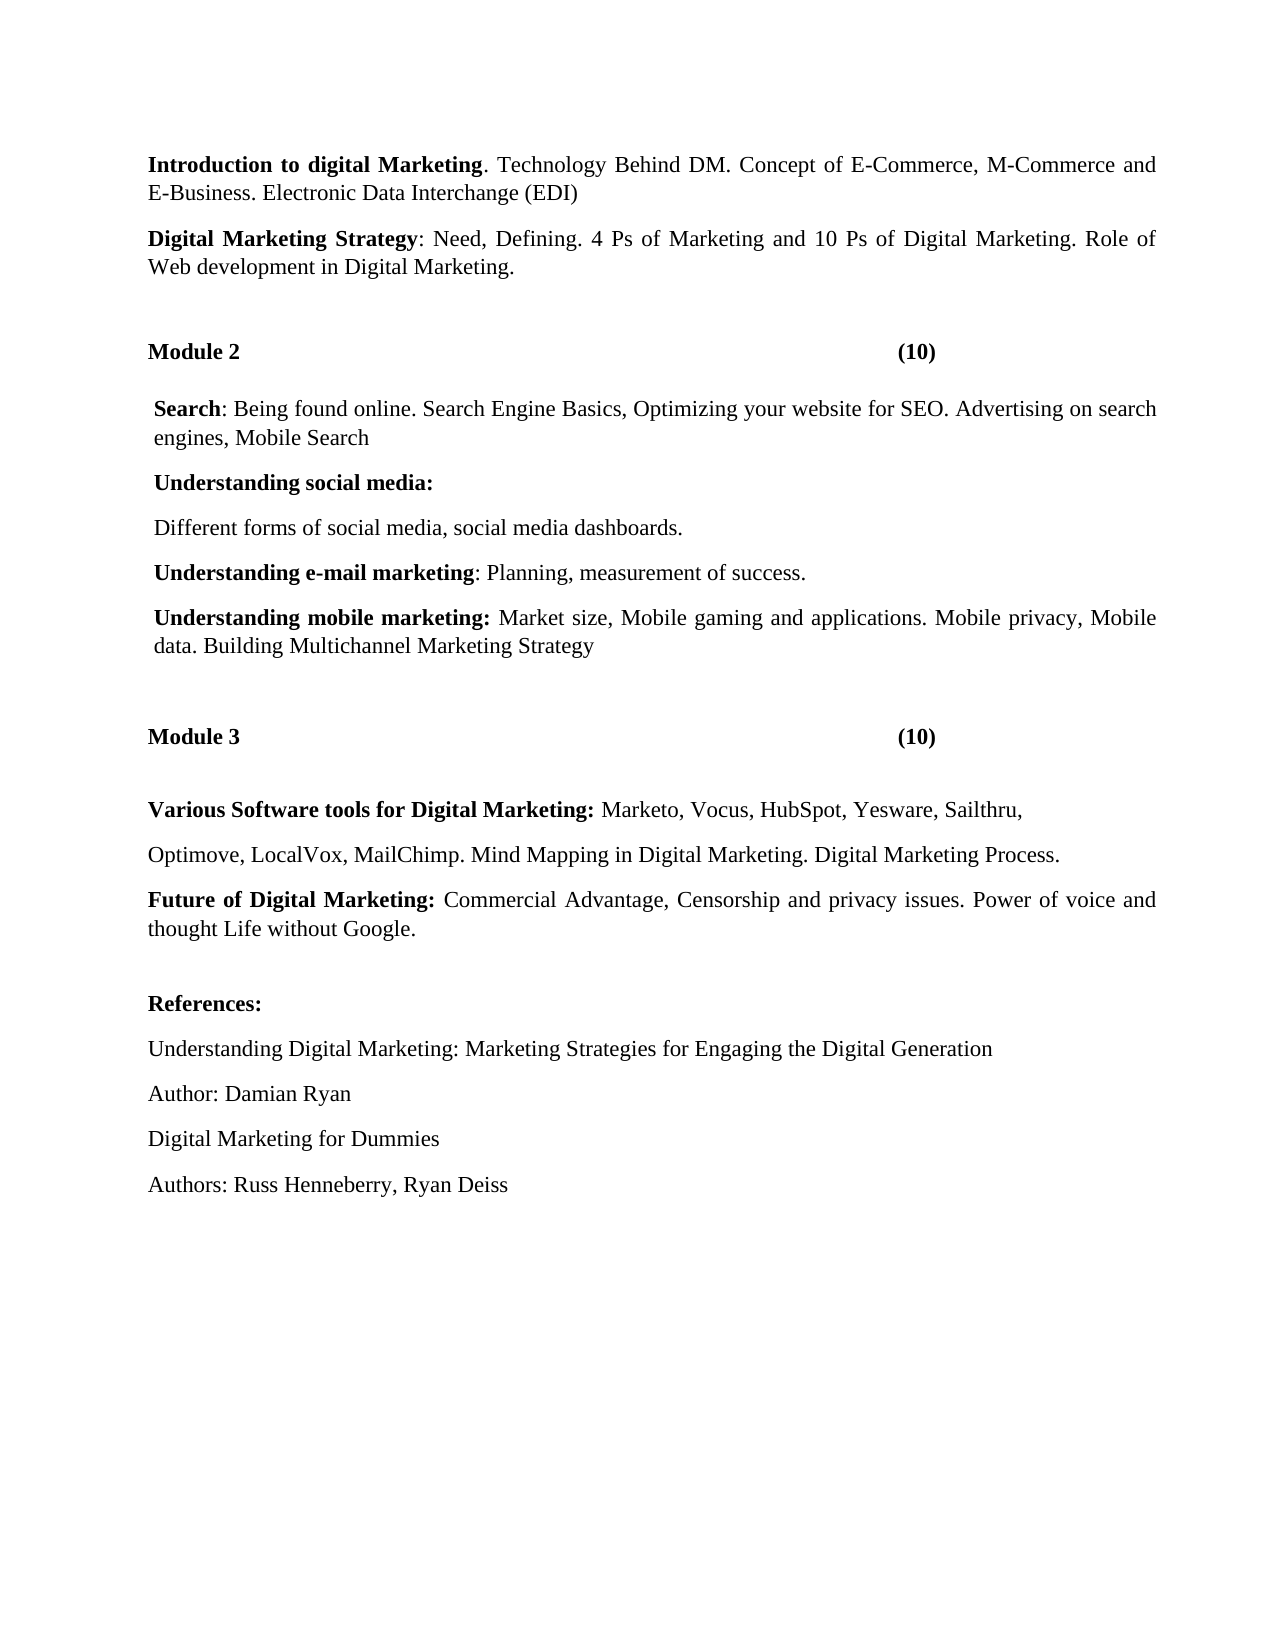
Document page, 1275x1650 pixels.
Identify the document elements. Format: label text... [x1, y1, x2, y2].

text Understanding e-mail marketing: Planning, measurement of success. [153, 559, 1158, 585]
text Understanding mobile marketing: Market size, Mobile gaming and applications. Mobile privacy, Mobile data. Building Multichannel Marketing Strategy [153, 604, 1158, 659]
text Various Software tools for Digital Marketing: Marketo, Vocus, HubSpot, Yesware, Sailthru, [148, 796, 1158, 823]
text Digital Marketing for Dummies [148, 1126, 1158, 1152]
text Module 2 (10) [148, 338, 1158, 365]
text Different forms of social media, social media dashboards. [153, 514, 1158, 540]
text References: [148, 990, 1158, 1017]
text Future of Digital Marketing: Commercial Advantage, Censorship and privacy issues. Power of voice and thought Life without Google. [148, 886, 1158, 941]
text Authors: Russ Henneberry, Ryan Deiss [148, 1171, 1158, 1197]
text Author: Damian Ryan [148, 1080, 1158, 1107]
text Digital Marketing Strategy: Need, Defining. 4 Ps of Marketing and 10 Ps of Digital Marketing. Role of Web development in Digital Marketing. [148, 224, 1158, 279]
text Understanding social media: [153, 469, 1158, 495]
text Introduction to digital Marketing. Technology Behind DM. Concept of E-Commerce, M-Commerce and E-Business. Electronic Data Interchange (EDI) [148, 151, 1158, 206]
text Optimove, LocalVox, MailChimp. Mind Mapping in Digital Marketing. Digital Marketing Process. [148, 841, 1158, 868]
text Understanding Digital Marketing: Marketing Strategies for Engaging the Digital Generation [148, 1035, 1158, 1062]
text Module 3 (10) [148, 723, 1158, 749]
text Search: Being found online. Search Engine Basics, Optimizing your website for SEO. Advertising on search engines, Mobile Search [153, 395, 1158, 450]
